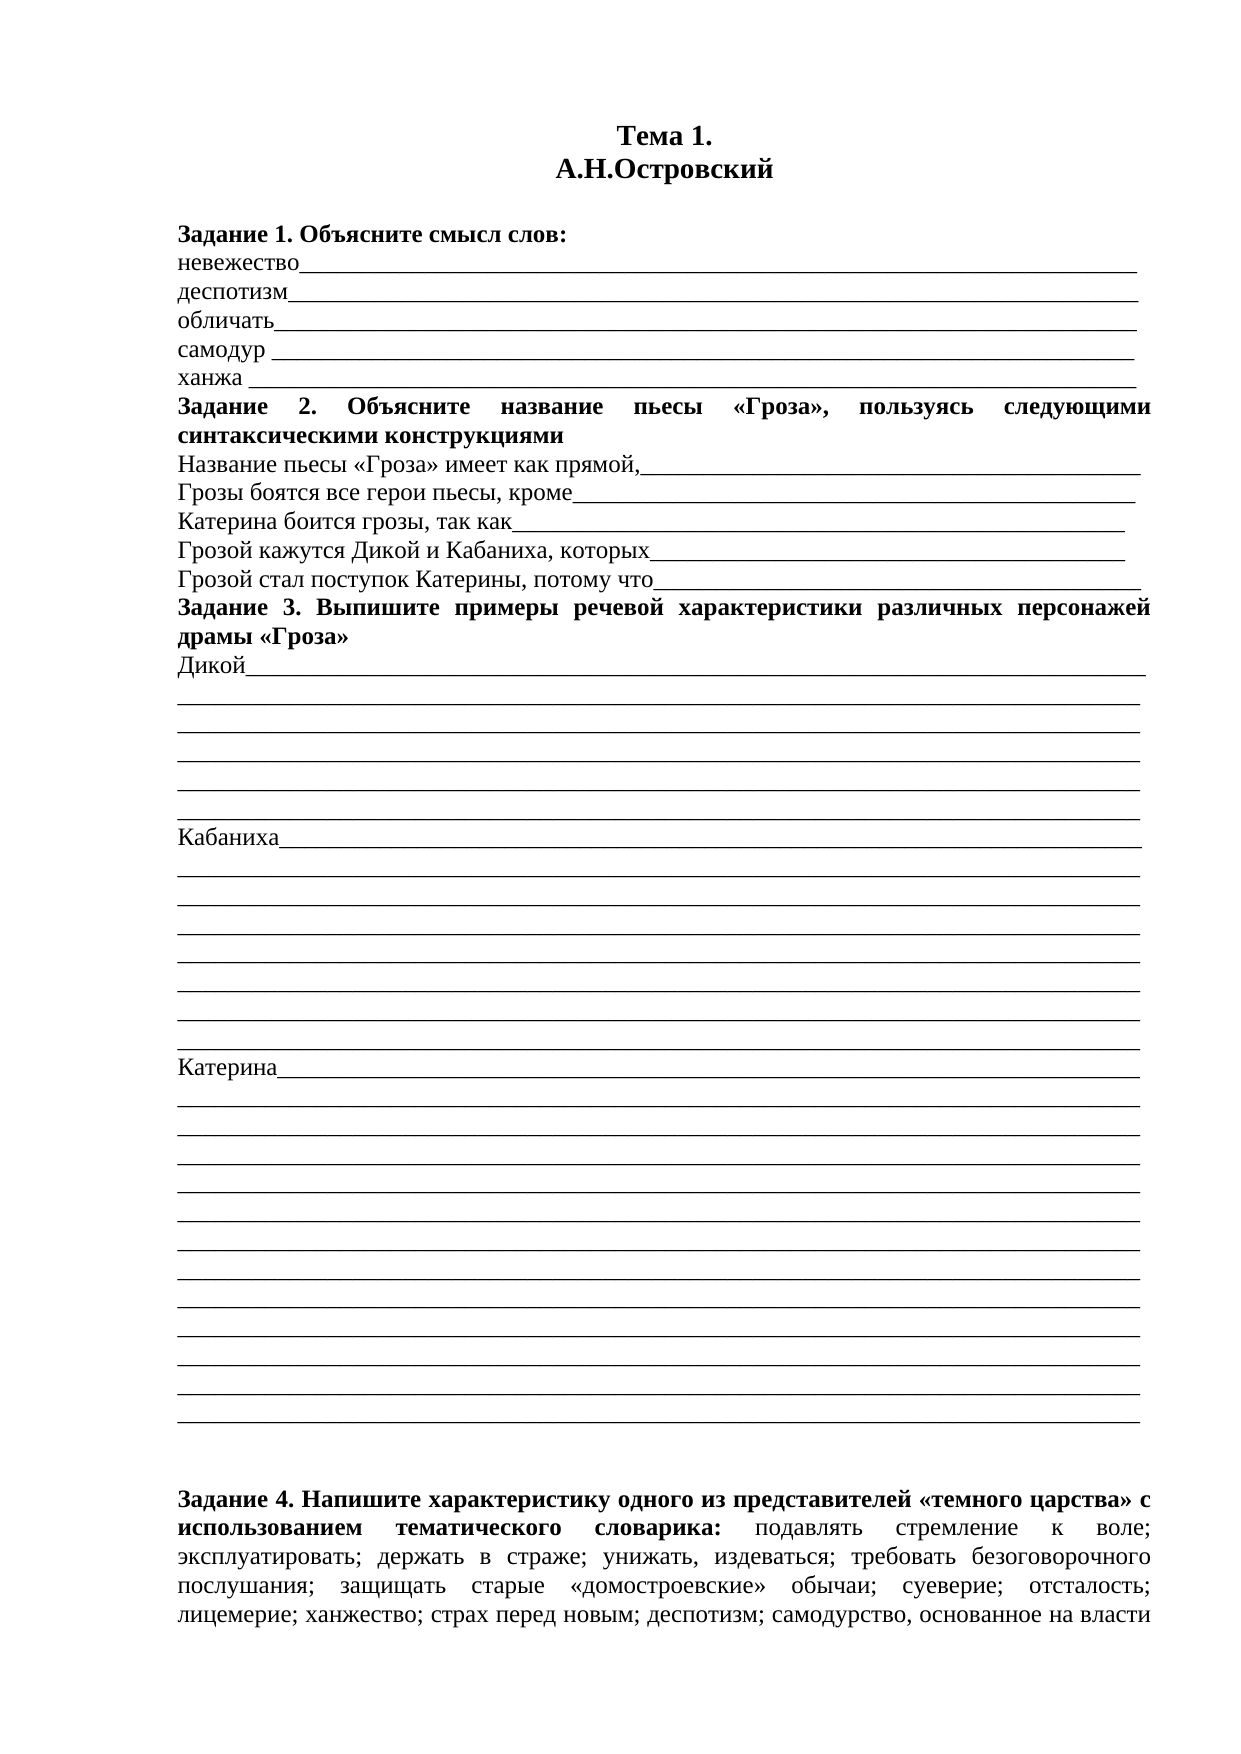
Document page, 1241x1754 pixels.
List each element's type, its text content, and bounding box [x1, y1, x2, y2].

text Название пьесы «Гроза» имеет как прямой,________________________________________ [177, 449, 1152, 477]
text обличать_____________________________________________________________________ [177, 305, 1152, 334]
text Катерина_________________________________________________________________________________________________________________________________________________________________________________________________________________________________________________________________________________________________________________________________________________________________________________________________________________________________________________________________________________________________________________________________________________________________________________________________________________________________________________________________________________________________________________________________________________________________________________________________________________________________________________________________________________________________________________________________________________________________________________________________________________________________ [177, 1052, 1152, 1426]
text Грозой стал поступок Катерины, потому что_______________________________________ [177, 564, 1152, 592]
text невежество___________________________________________________________________ [177, 247, 1152, 276]
text Грозы боятся все герои пьесы, кроме_____________________________________________ [177, 477, 1152, 506]
text Грозой кажутся Дикой и Кабаниха, которых______________________________________ [177, 535, 1152, 564]
text деспотизм____________________________________________________________________ [177, 276, 1152, 305]
text Катерина боится грозы, так как_________________________________________________ [177, 506, 1152, 535]
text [177, 1484, 1152, 1627]
text Тема 1. [177, 118, 1152, 152]
text Кабаниха________________________________________________________________________________________________________________________________________________________________________________________________________________________________________________________________________________________________________________________________________________________________________________________________________________________________________________________________________________________________________________________________________________________________________________________________________________________________ [177, 822, 1152, 1052]
text самодур _____________________________________________________________________ [177, 334, 1152, 362]
text Дикой_________________________________________________________________________________________________________________________________________________________________________________________________________________________________________________________________________________________________________________________________________________________________________________________________________________________________________________________________________ [177, 650, 1152, 822]
text А.Н.Островский [177, 152, 1152, 185]
text ханжа _______________________________________________________________________ [177, 362, 1152, 391]
text Задание 2. Объясните название пьесы «Гроза», пользуясь следующими синтаксическими конструкциями [177, 391, 1152, 449]
text Задание 3. Выпишите примеры речевой характеристики различных персонажей драмы «Гроза» [177, 592, 1152, 650]
text Задание 1. Объясните смысл слов: [177, 219, 1152, 247]
